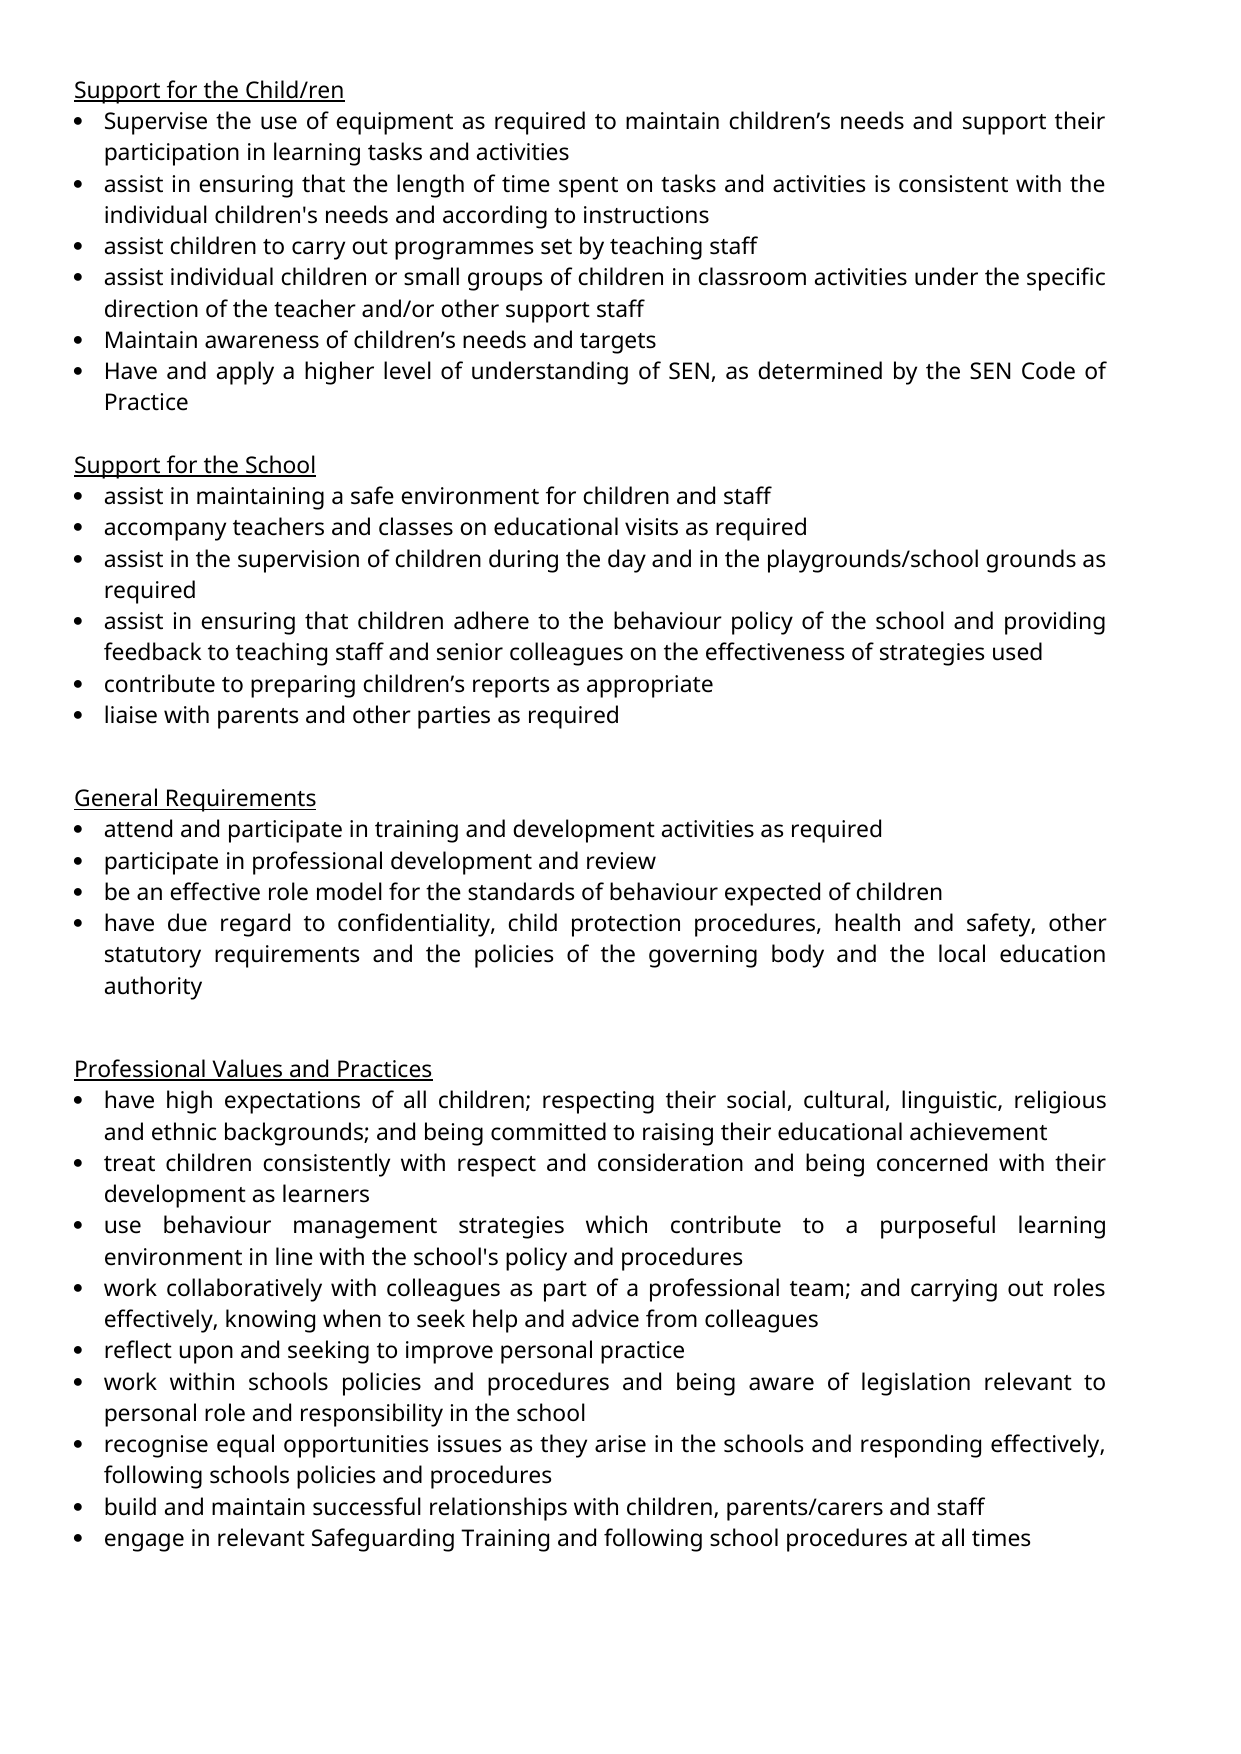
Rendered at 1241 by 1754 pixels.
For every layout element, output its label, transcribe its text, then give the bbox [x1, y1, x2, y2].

list assist in ensuring that children adhere to the behaviour policy of the school and providing feedback to teaching staff and senior colleagues on the effectiveness of strategies used [74, 605, 1107, 668]
list assist children to carry out programmes set by teaching staff [74, 230, 1107, 261]
list work within schools policies and procedures and being aware of legislation relevant to personal role and responsibility in the school [74, 1366, 1107, 1428]
list Supervise the use of equipment as required to maintain children’s needs and support their participation in learning tasks and activities [74, 105, 1107, 168]
text General Requirements [74, 782, 1107, 813]
list contribute to preparing children’s reports as appropriate [74, 668, 1107, 699]
list have due regard to confidentiality, child protection procedures, health and safety, other statutory requirements and the policies of the governing body and the local education authority [74, 907, 1107, 1001]
list engage in relevant Safeguarding Training and following school procedures at all times [74, 1522, 1107, 1553]
list accompany teachers and classes on educational visits as required [74, 511, 1107, 543]
list attend and participate in training and development activities as required [74, 813, 1107, 845]
list Have and apply a higher level of understanding of SEN, as determined by the SEN Code of Practice [74, 355, 1107, 418]
list reflect upon and seeking to improve personal practice [74, 1334, 1107, 1366]
list be an effective role model for the standards of behaviour expected of children [74, 876, 1107, 907]
list build and maintain successful relationships with children, parents/carers and staff [74, 1491, 1107, 1522]
list work collaboratively with colleagues as part of a professional team; and carrying out roles effectively, knowing when to seek help and advice from colleagues [74, 1272, 1107, 1334]
text Support for the School [74, 449, 1107, 480]
text Support for the Child/ren [74, 74, 1107, 105]
list assist in maintaining a safe environment for children and staff [74, 480, 1107, 511]
list assist individual children or small groups of children in classroom activities under the specific direction of the teacher and/or other support staff [74, 261, 1107, 324]
list Maintain awareness of children’s needs and targets [74, 324, 1107, 355]
list assist in the supervision of children during the day and in the playgrounds/school grounds as required [74, 543, 1107, 605]
list assist in ensuring that the length of time spent on tasks and activities is consistent with the individual children's needs and according to instructions [74, 168, 1107, 230]
list liaise with parents and other parties as required [74, 699, 1107, 730]
list participate in professional development and review [74, 845, 1107, 876]
list recognise equal opportunities issues as they arise in the schools and responding effectively, following schools policies and procedures [74, 1428, 1107, 1491]
list have high expectations of all children; respecting their social, cultural, linguistic, religious and ethnic backgrounds; and being committed to raising their educational achievement [74, 1084, 1107, 1147]
list treat children consistently with respect and consideration and being concerned with their development as learners [74, 1147, 1107, 1209]
text Professional Values and Practices [74, 1053, 1107, 1084]
list use behaviour management strategies which contribute to a purposeful learning environment in line with the school's policy and procedures [74, 1209, 1107, 1272]
